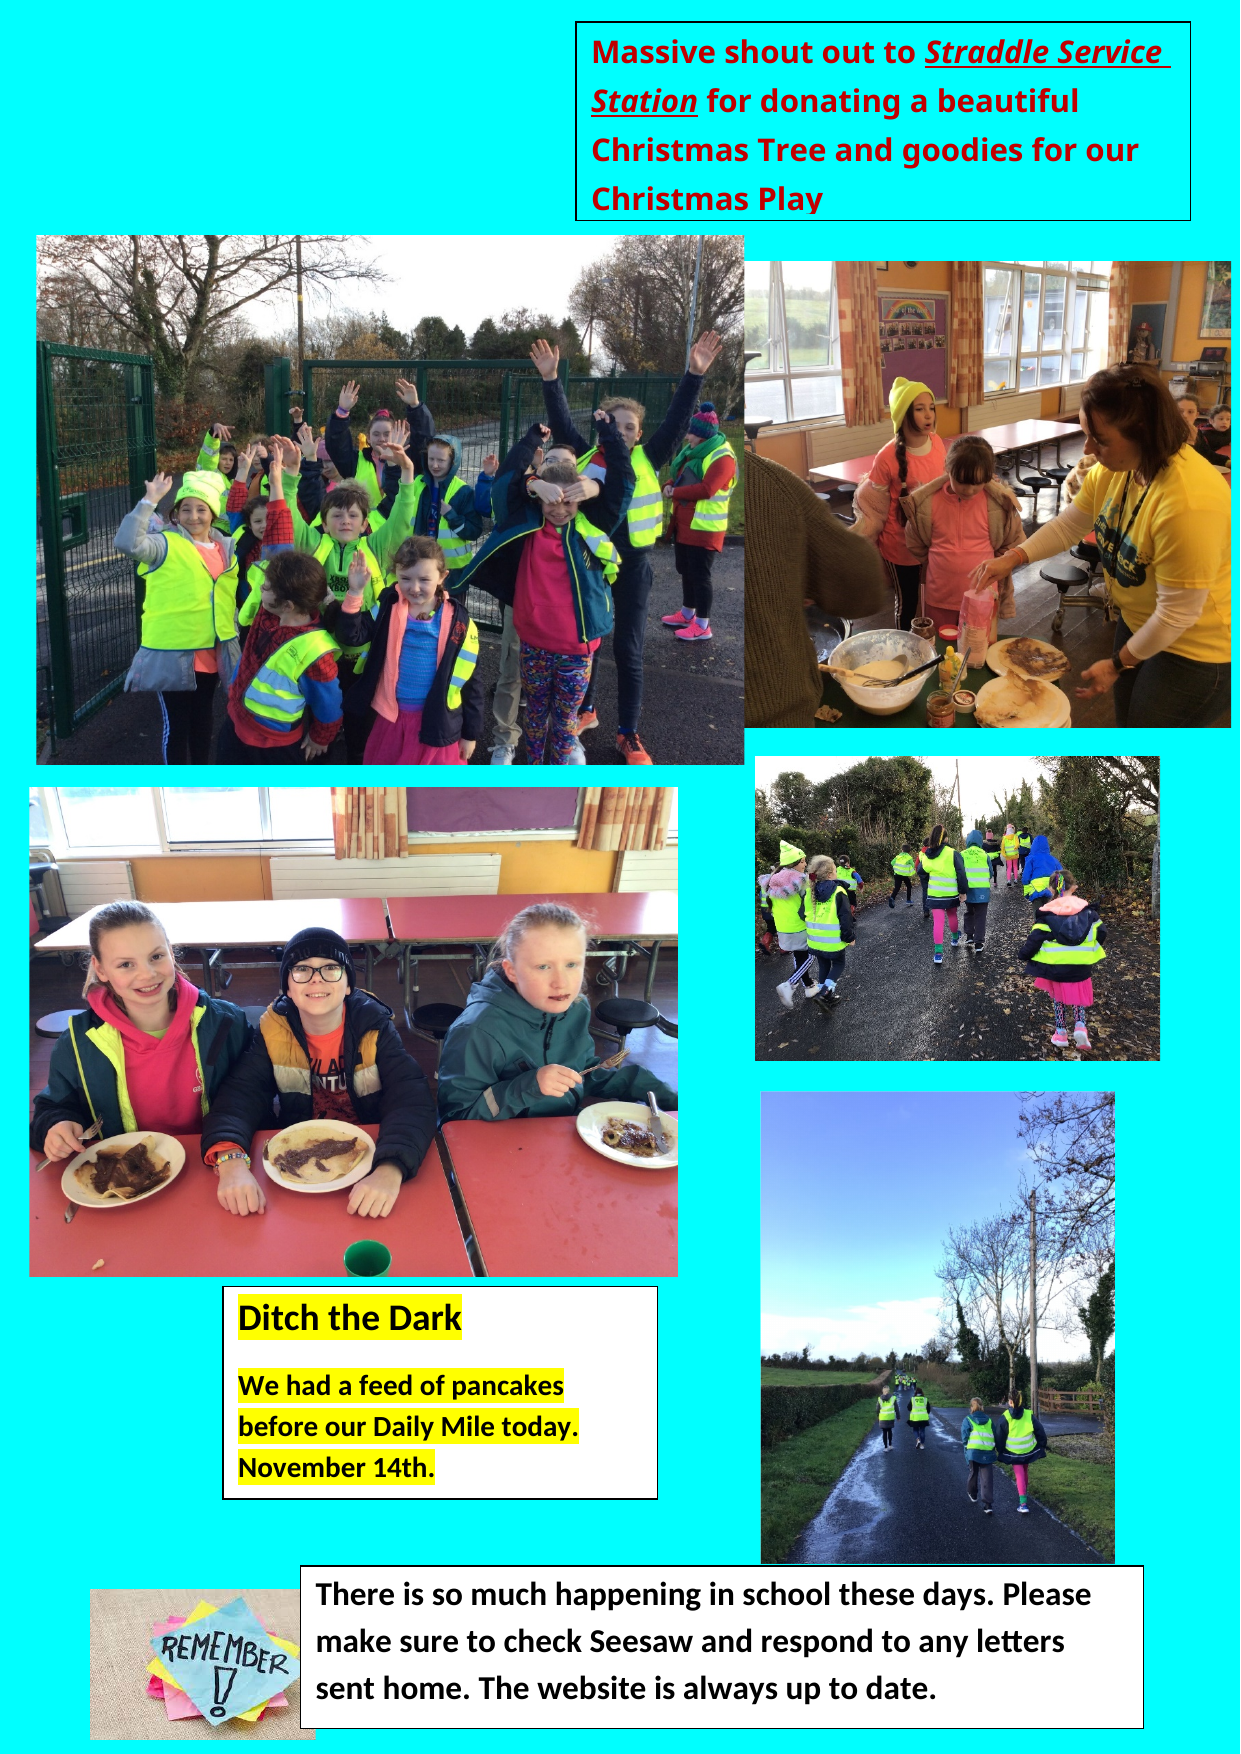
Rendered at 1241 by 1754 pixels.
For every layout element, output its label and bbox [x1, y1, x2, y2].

picture [35, 235, 1232, 763]
picture [761, 1092, 1115, 1564]
picture [27, 787, 678, 1275]
picture [753, 756, 1160, 1060]
